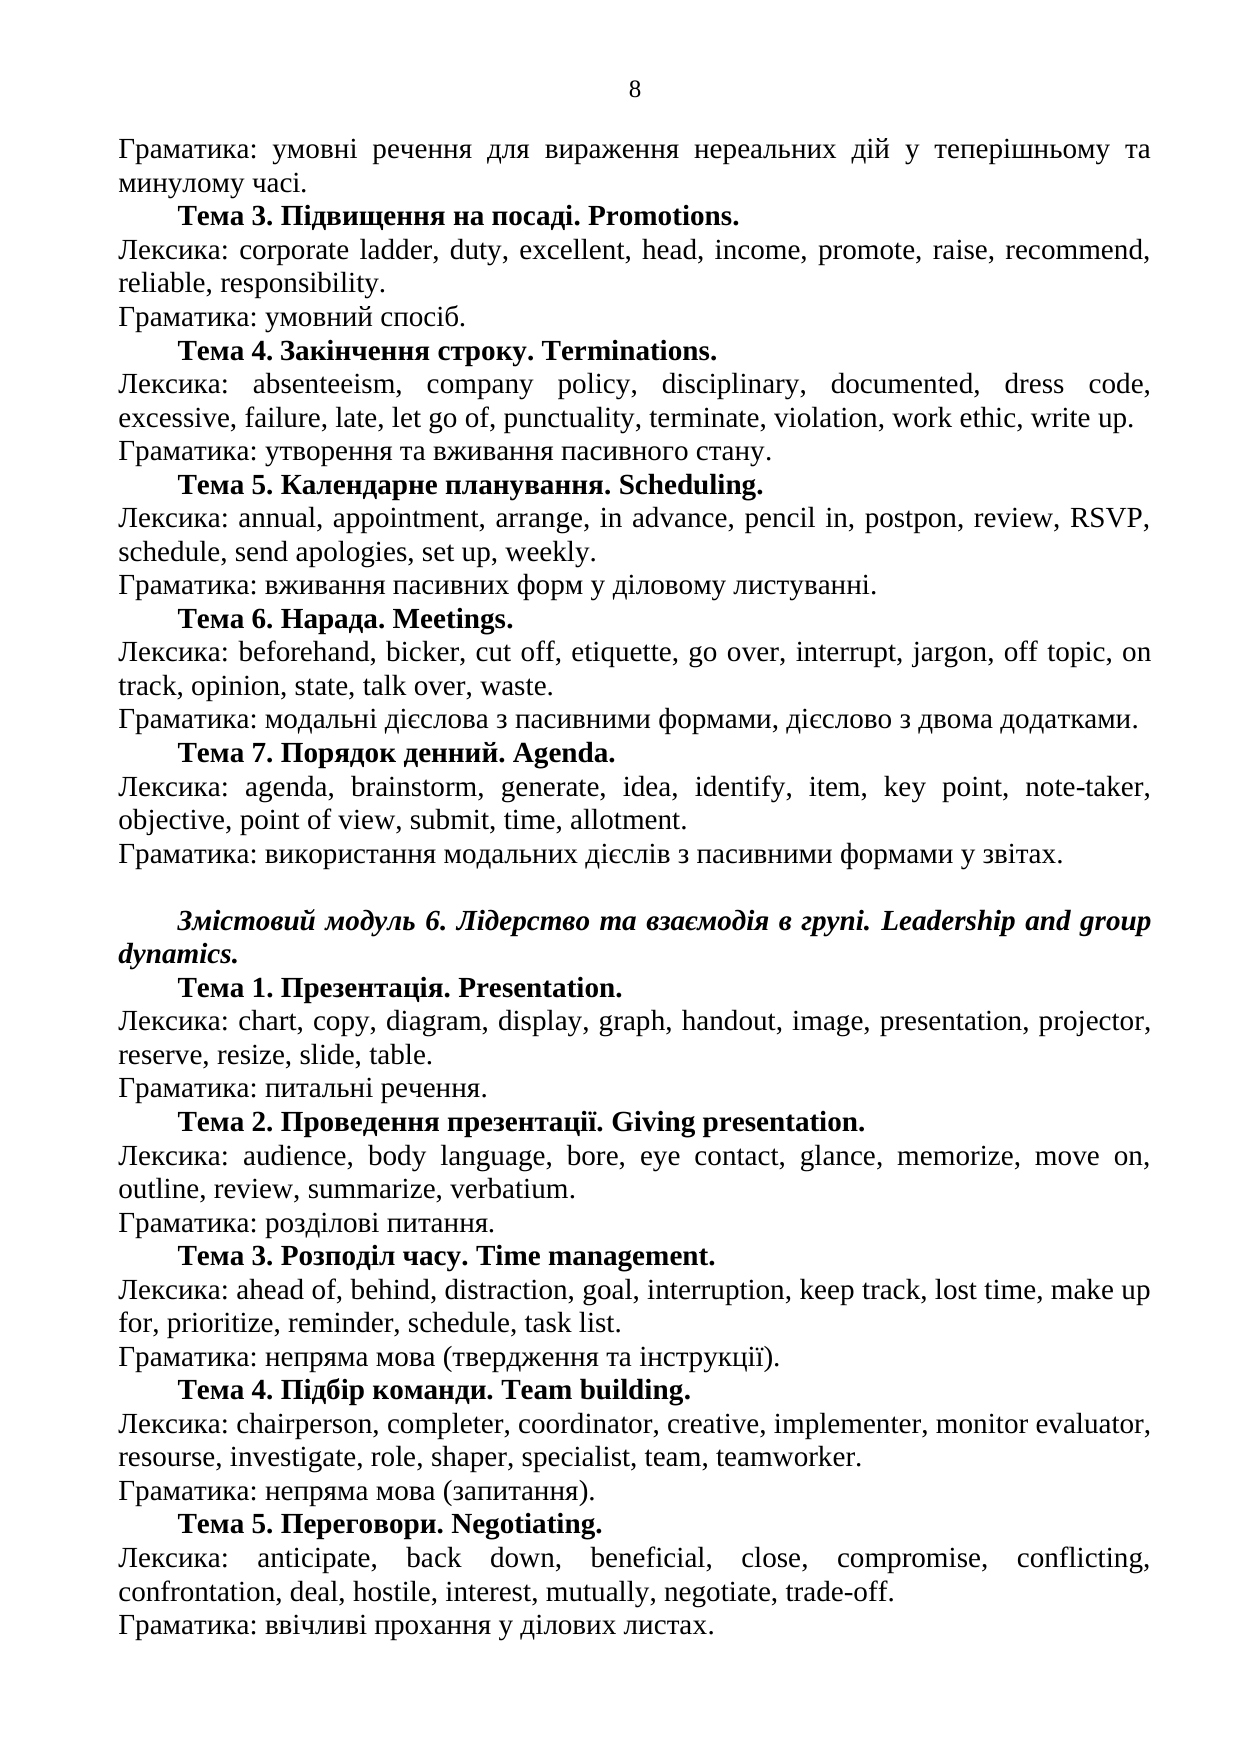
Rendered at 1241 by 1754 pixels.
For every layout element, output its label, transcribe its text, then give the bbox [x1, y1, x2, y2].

text Тема 2. Проведення презентації. Giving presentation. [177, 1104, 1152, 1138]
text Тема 4. Підбір команди. Team building. [118, 1372, 1152, 1406]
text Тема 5. Календарне планування. Scheduling. [604, 467, 1152, 500]
text Граматика: утворення та вживання пасивного стану. [118, 433, 1152, 467]
text Тема 4. Закінчення строку. Terminations. [527, 333, 1152, 366]
text Змістовий модуль 6. Лідерство та взаємодія в групі. Leadership and group dynamics. [118, 903, 1152, 970]
text Граматика: непряма мова (запитання). [118, 1473, 1152, 1507]
text Тема 6. Нарада. Meetings. [177, 601, 1152, 634]
text Лексика: anticipate, back down, beneficial, close, compromise, conflicting, confrontation, deal, hostile, interest, mutually, negotiate, trade-off. [118, 1540, 1152, 1607]
text Тема 5. Переговори. Negotiating. [177, 1507, 1152, 1540]
text Граматика: непряма мова (твердження та інструкції). [118, 1339, 1152, 1372]
text Лексика: ahead of, behind, distraction, goal, interruption, keep track, lost time, make up for, prioritize, reminder, schedule, task list. [118, 1272, 1152, 1339]
text Лексика: chairperson, completer, coordinator, creative, implementer, monitor evaluator, resourse, investigate, role, shaper, specialist, team, teamworker. [118, 1406, 1152, 1473]
text Граматика: умовний спосіб. [118, 299, 1152, 333]
text Лексика: audience, body language, bore, eye contact, glance, memorize, move on, outline, review, summarize, verbatium. [118, 1138, 1152, 1205]
text Лексика: absenteeism, company policy, disciplinary, documented, dress code, excessive, failure, late, let go of, punctuality, terminate, violation, work ethic, write up. [118, 366, 1152, 433]
text Граматика: питальні речення. [118, 1071, 1152, 1104]
text Лексика: annual, appointment, arrange, in advance, pencil in, postpon, review, RSVP, schedule, send apologies, set up, weekly. [118, 500, 1152, 567]
text Тема 3. Підвищення на посаді. Promotions. [177, 198, 1152, 232]
text Лексика: beforehand, bicker, cut off, etiquette, go over, interrupt, jargon, off topic, on track, opinion, state, talk over, waste. [118, 634, 1152, 702]
text Лексика: chart, copy, diagram, display, graph, handout, image, presentation, projector, reserve, resize, slide, table. [118, 1003, 1152, 1071]
text Граматика: умовні речення для вираження нереальних дій у теперішньому та минулому часі. [118, 131, 1152, 198]
text Лексика: corporate ladder, duty, excellent, head, income, promote, raise, recommend, reliable, responsibility. [118, 232, 1152, 299]
text Тема 4. Закінчення строку. Terminations. [118, 333, 280, 366]
text Граматика: модальні дієслова з пасивними формами, дієслово з двома додатками. [118, 702, 1152, 735]
text Граматика: вживання пасивних форм у діловому листуванні. [118, 567, 1152, 601]
text Граматика: використання модальних дієслів з пасивними формами у звітах. [118, 836, 1152, 869]
text Тема 7. Порядок денний. Agenda. [177, 735, 281, 769]
text Тема 7. Порядок денний. Agenda. [498, 735, 1152, 769]
text Тема 5. Календарне планування. Scheduling. [177, 467, 281, 500]
text Тема 1. Презентація. Presentation. [177, 970, 1152, 1003]
text Тема 3. Розподіл часу. Time management. [177, 1238, 1152, 1272]
text Лексика: agenda, brainstorm, generate, idea, identify, item, key point, note-taker, objective, point of view, submit, time, allotment. [118, 769, 1152, 836]
text Граматика: ввічливі прохання у ділових листах. [118, 1607, 1152, 1641]
text Граматика: розділові питання. [118, 1205, 1152, 1238]
